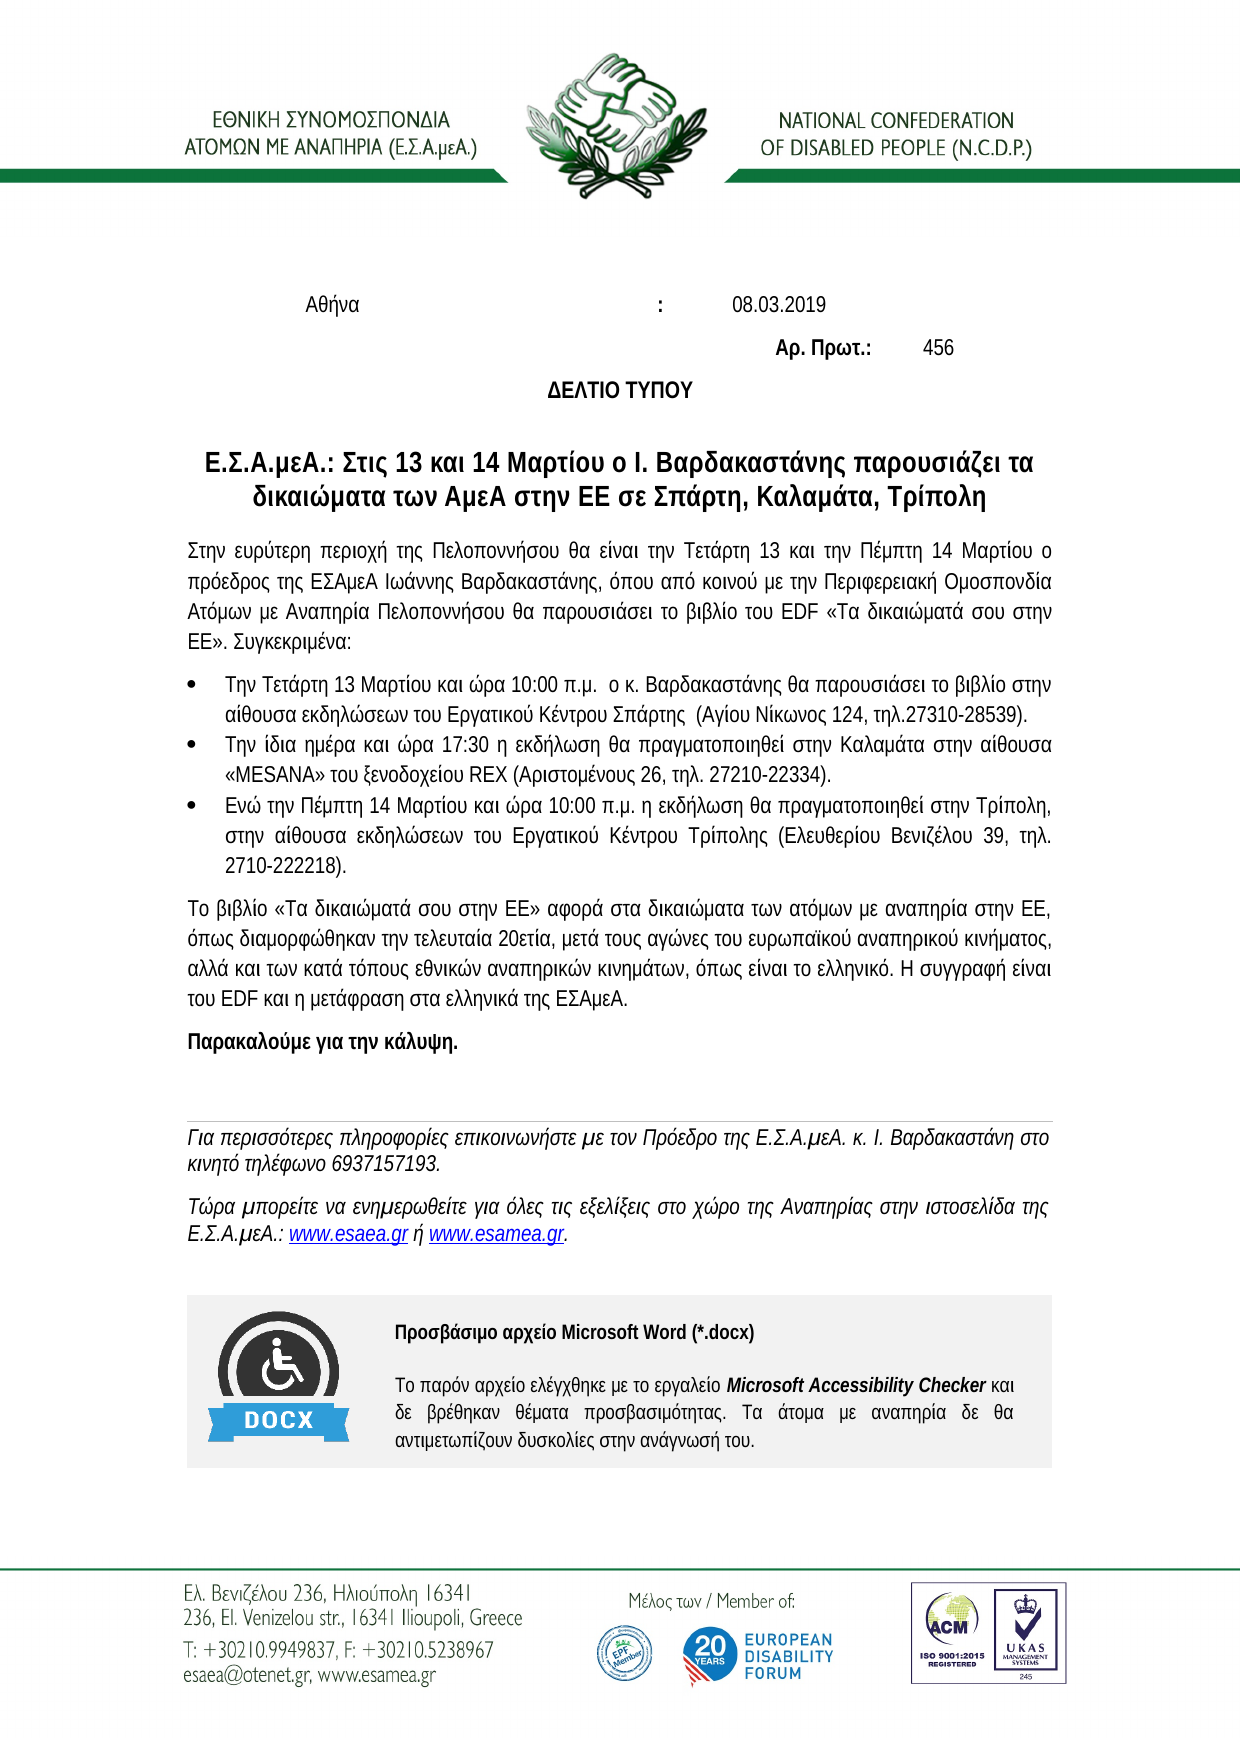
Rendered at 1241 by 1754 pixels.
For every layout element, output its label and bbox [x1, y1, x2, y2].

picture [0, 1556, 1240, 1738]
picture [203, 1301, 354, 1452]
picture [0, 0, 1240, 237]
